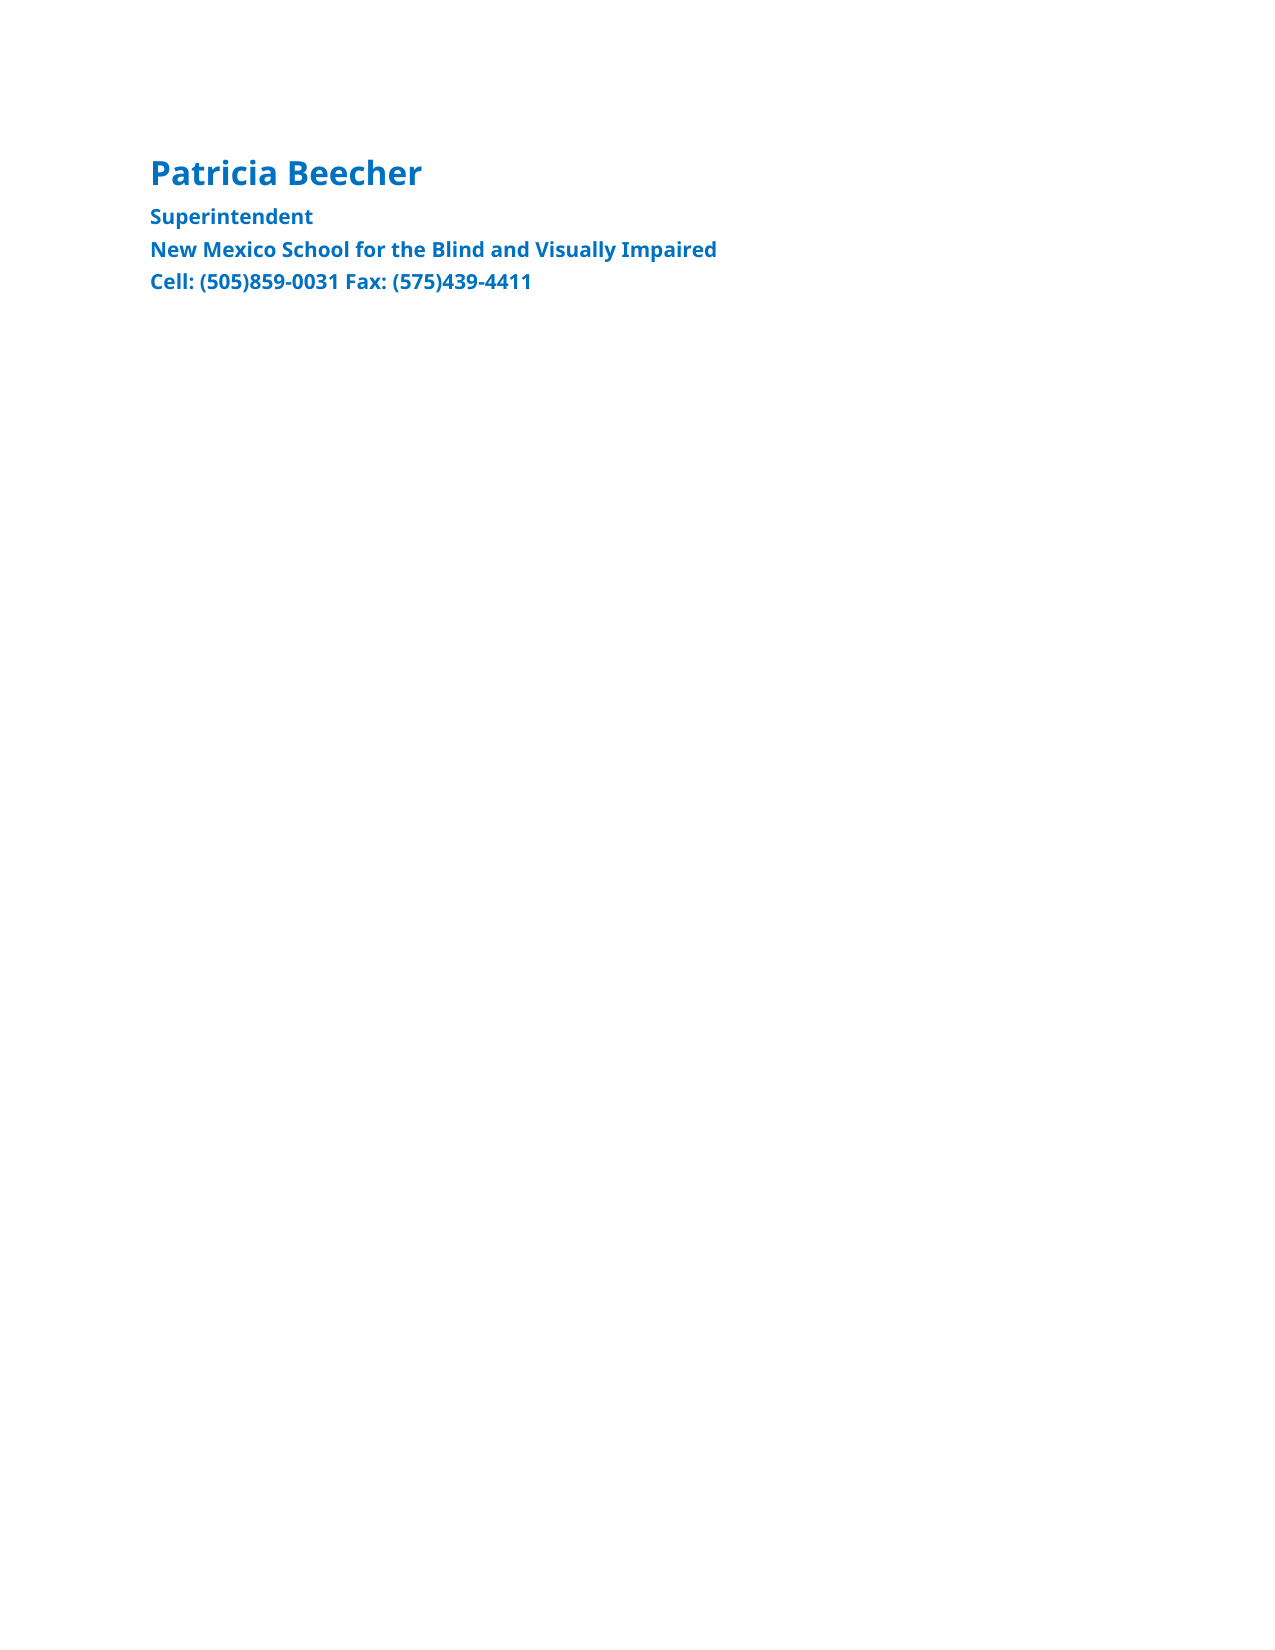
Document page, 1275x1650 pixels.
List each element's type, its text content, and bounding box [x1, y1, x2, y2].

text Patricia Beecher [150, 150, 1125, 195]
text Cell: (505)859-0031 Fax: (575)439-4411 [150, 267, 1125, 296]
text New Mexico School for the Blind and Visually Impaired [150, 235, 1125, 263]
text Superintendent [150, 202, 1125, 231]
